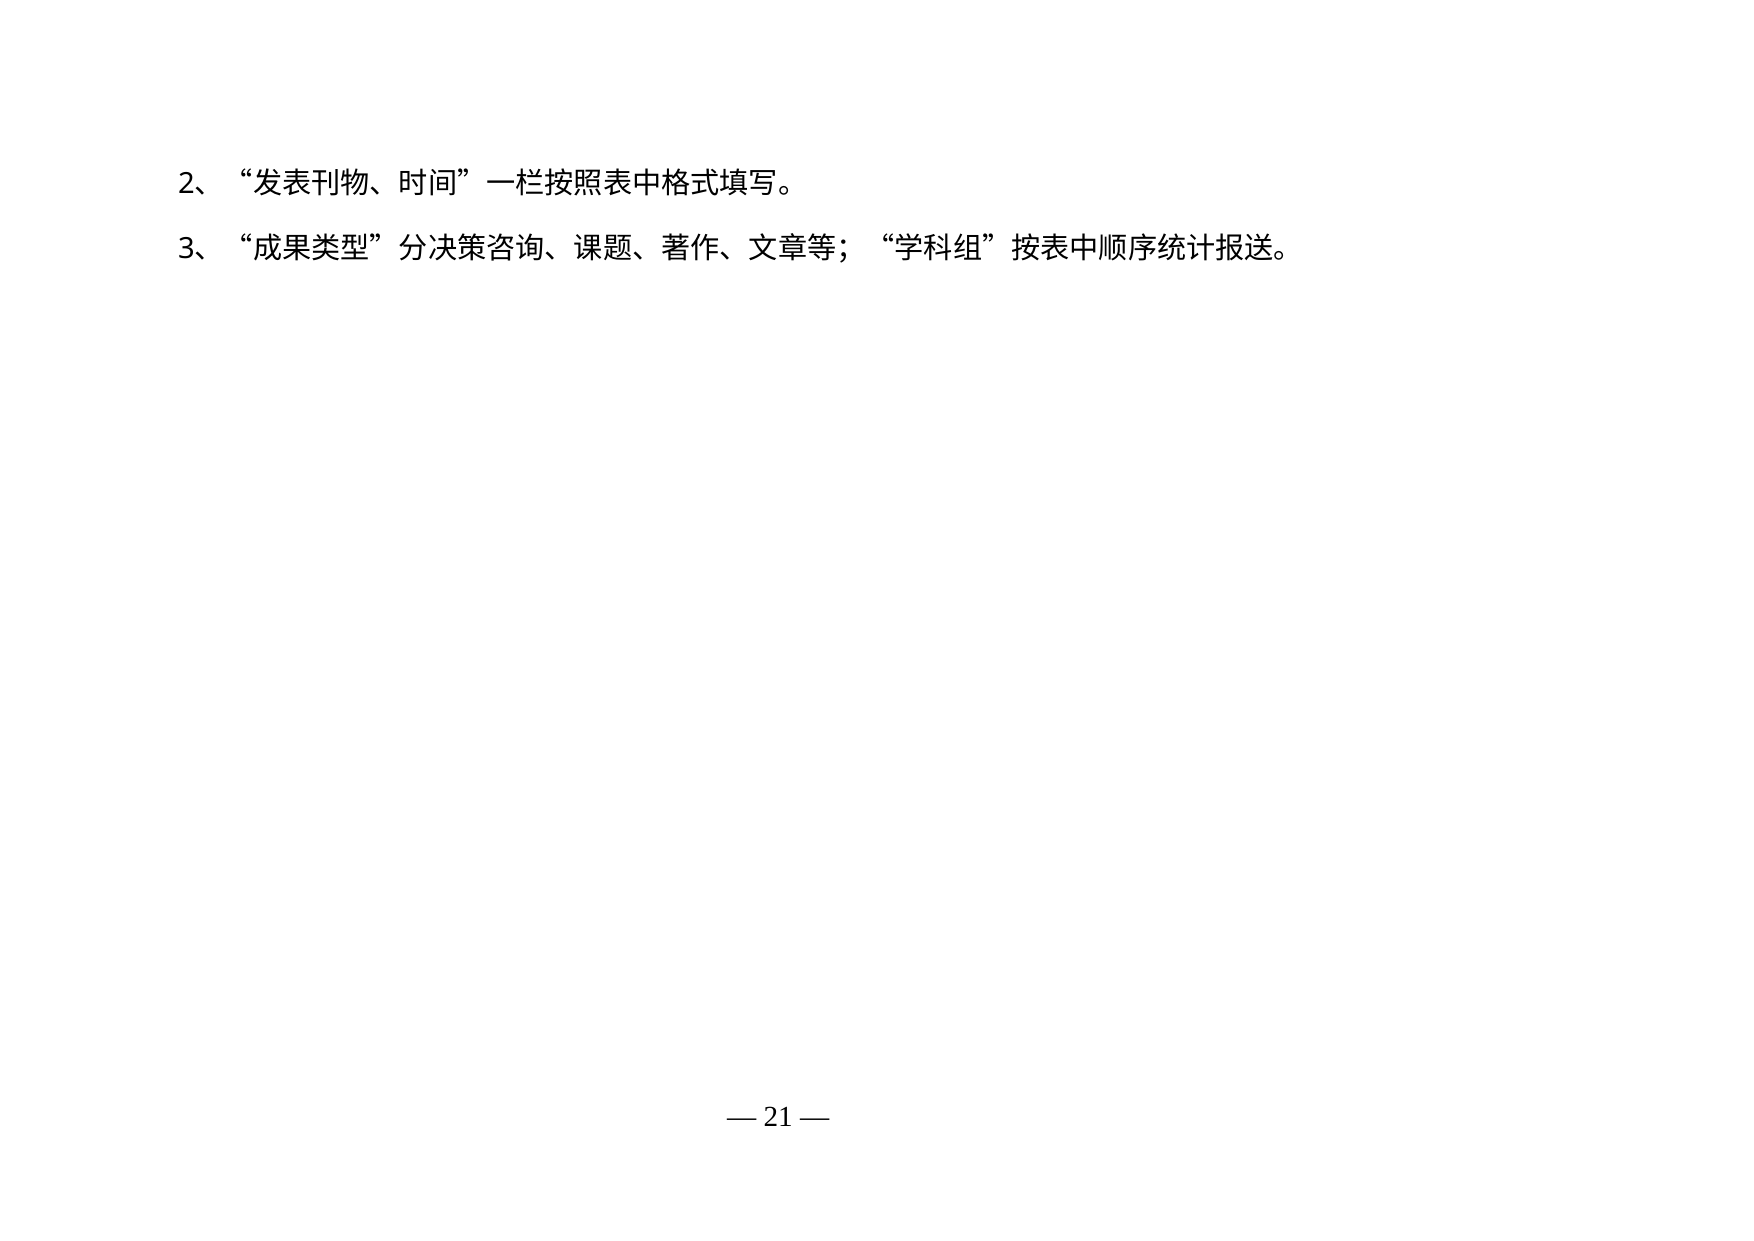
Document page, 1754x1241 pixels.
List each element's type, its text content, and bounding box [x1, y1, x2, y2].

text 2、“发表刊物、时间”一栏按照表中格式填写。 [148, 149, 1606, 214]
text 3、“成果类型”分决策咨询、课题、著作、文章等；“学科组”按表中顺序统计报送。 [148, 214, 1606, 279]
